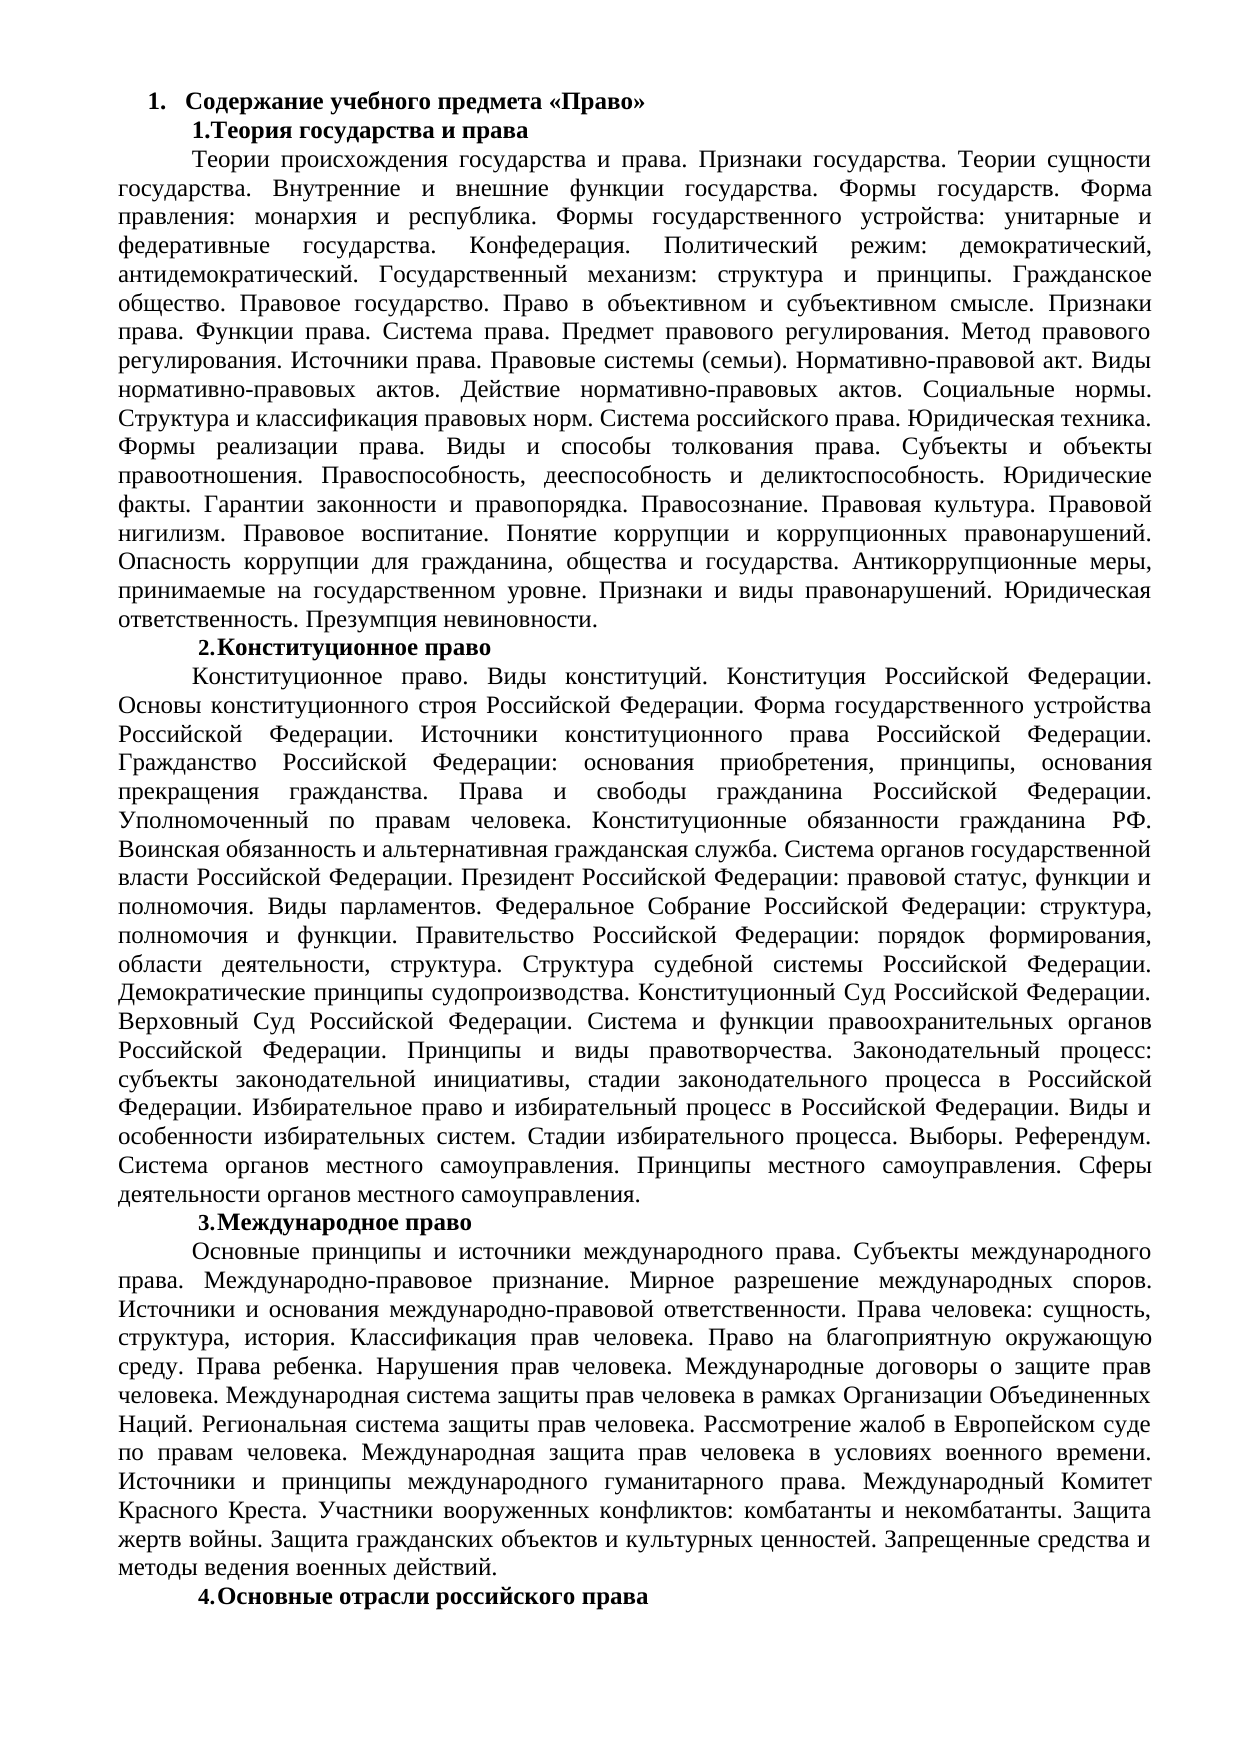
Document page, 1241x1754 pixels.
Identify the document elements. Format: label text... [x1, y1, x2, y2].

text Основные принципы и источники международного права. Субъекты международного права. Международно-правовое признание. Мирное разрешение международных споров. Источники и основания международно-правовой ответственности. Права человека: сущность, структура, история. Классификация прав человека. Право на благоприятную окружающую среду. Права ребенка. Нарушения прав человека. Международные договоры о защите прав человека. Международная система защиты прав человека в рамках Организации Объединенных Наций. Региональная система защиты прав человека. Рассмотрение жалоб в Европейском суде по правам человека. Международная защита прав человека в условиях военного времени. Источники и принципы международного гуманитарного права. Международный Комитет Красного Креста. Участники вооруженных конфликтов: комбатанты и некомбатанты. Защита жертв войны. Защита гражданских объектов и культурных ценностей. Запрещенные средства и методы ведения военных действий. [118, 1236, 1152, 1581]
subtitle Международное право [198, 1207, 1221, 1236]
text Конституционное право. Виды конституций. Конституция Российской Федерации. Основы конституционного строя Российской Федерации. Форма государственного устройства Российской Федерации. Источники конституционного права Российской Федерации. Гражданство Российской Федерации: основания приобретения, принципы, основания прекращения гражданства. Права и свободы гражданина Российской Федерации. Уполномоченный по правам человека. Конституционные обязанности гражданина РФ. Воинская обязанность и альтернативная гражданская служба. Система органов государственной власти Российской Федерации. Президент Российской Федерации: правовой статус, функции и полномочия. Виды парламентов. Федеральное Собрание Российской Федерации: структура, полномочия и функции. Правительство Российской Федерации: порядок формирования, области деятельности, структура. Структура судебной системы Российской Федерации. Демократические принципы судопроизводства. Конституционный Суд Российской Федерации. Верховный Суд Российской Федерации. Система и функции правоохранительных органов Российской Федерации. Принципы и виды правотворчества. Законодательный процесс: субъекты законодательной инициативы, стадии законодательного процесса в Российской Федерации. Избирательное право и избирательный процесс в Российской Федерации. Виды и особенности избирательных систем. Стадии избирательного процесса. Выборы. Референдум. Система органов местного самоуправления. Принципы местного самоуправления. Сферы деятельности органов местного самоуправления. [118, 661, 1152, 1207]
subtitle Конституционное право [198, 633, 1221, 661]
subtitle Основные отрасли российского права [198, 1581, 1221, 1610]
text Теории происхождения государства и права. Признаки государства. Теории сущности государства. Внутренние и внешние функции государства. Формы государств. Форма правления: монархия и республика. Формы государственного устройства: унитарные и федеративные государства. Конфедерация. Политический режим: демократический, антидемократический. Государственный механизм: структура и принципы. Гражданское общество. Правовое государство. Право в объективном и субъективном смысле. Признаки права. Функции права. Система права. Предмет правового регулирования. Метод правового регулирования. Источники права. Правовые системы (семьи). Нормативно-правовой акт. Виды нормативно-правовых актов. Действие нормативно-правовых актов. Социальные нормы. Структура и классификация правовых норм. Система российского права. Юридическая техника. Формы реализации права. Виды и способы толкования права. Субъекты и объекты правоотношения. Правоспособность, дееспособность и деликтоспособность. Юридические факты. Гарантии законности и правопорядка. Правосознание. Правовая культура. Правовой нигилизм. Правовое воспитание. Понятие коррупции и коррупционных правонарушений. Опасность коррупции для гражданина, общества и государства. Антикоррупционные меры, принимаемые на государственном уровне. Признаки и виды правонарушений. Юридическая ответственность. Презумпция невиновности. [118, 144, 1152, 633]
subtitle Содержание учебного предмета «Право» 1.Теория государства и права [147, 86, 646, 144]
